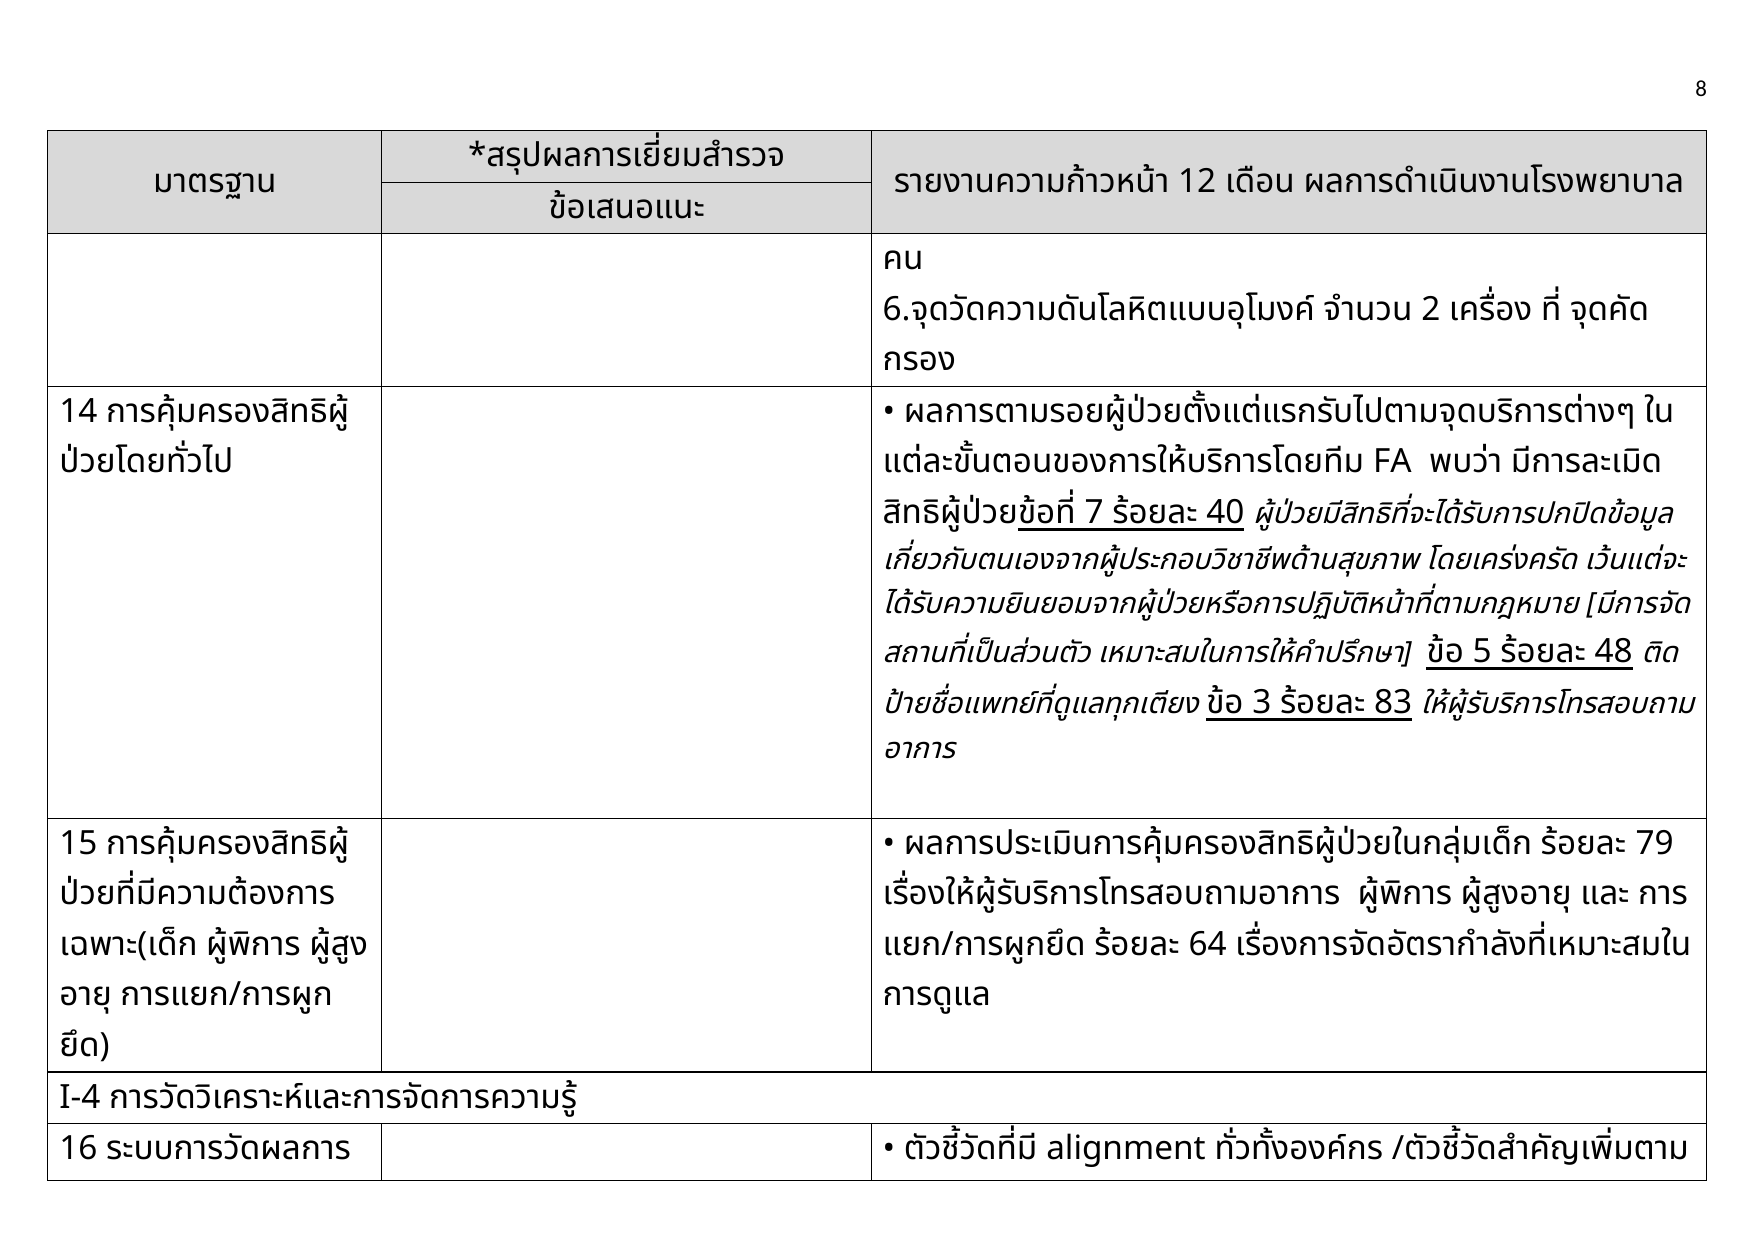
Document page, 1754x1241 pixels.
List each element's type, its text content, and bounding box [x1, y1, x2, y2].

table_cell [872, 1124, 1706, 1180]
table_cell 16 ระบบการวัดผลการดำเนินงาน [48, 1124, 381, 1180]
table_cell ข้อเสนอแนะ [382, 183, 871, 233]
table_cell • ผลการตามรอยผู้ป่วยตั้งแต่แรกรับไปตามจุดบริการต่างๆ ในแต่ละขั้นตอนของการให้บริการโดยทีม FA พบว่า มีการละเมิดสิทธิผู้ป่วยข้อที่ 7 ร้อยละ 40 ผู้ป่วยมีสิทธิที่จะได้รับการปกปิดข้อมูลเกี่ยวกับตนเองจากผู้ประกอบวิชาชีพด้านสุขภาพ โดยเคร่งครัด เว้นแต่จะได้รับความยินยอมจากผู้ป่วยหรือการปฏิบัติหน้าที่ตามกฎหมาย [มีการจัดสถานที่เป็นส่วนตัว เหมาะสมในการให้คำปรึกษา] ข้อ 5 ร้อยละ 48 ติดป้ายชื่อแพทย์ที่ดูแลทุกเตียง ข้อ 3 ร้อยละ 83 ให้ผู้รับริการโทรสอบถามอาการ [872, 387, 1706, 817]
table_header มาตรฐาน [48, 131, 381, 233]
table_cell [872, 234, 1706, 386]
table_cell [382, 234, 871, 386]
table_cell [382, 819, 871, 1071]
table_cell [382, 387, 871, 817]
table_header *สรุปผลการเยี่ยมสำรวจ [382, 131, 871, 182]
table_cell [48, 234, 381, 386]
table_header รายงานความก้าวหน้า 12 เดือน ผลการดำเนินงานโรงพยาบาล [872, 131, 1706, 233]
table_cell [382, 1124, 871, 1180]
table_cell • ผลการประเมินการคุ้มครองสิทธิผู้ป่วยในกลุ่มเด็ก ร้อยละ 79 เรื่องให้ผู้รับริการโทรสอบถามอาการ ผู้พิการ ผู้สูงอายุ และ การแยก/การผูกยึด ร้อยละ 64 เรื่องการจัดอัตรากำลังที่เหมาะสมในการดูแล [872, 819, 1706, 1071]
table_cell I-4 การวัดวิเคราะห์และการจัดการความรู้ [48, 1073, 1706, 1123]
table_cell 15 การคุ้มครองสิทธิผู้ป่วยที่มีความต้องการเฉพาะ(เด็ก ผู้พิการ ผู้สูงอายุ การแยก/การผูกยึด) [48, 819, 381, 1071]
table_cell 14 การคุ้มครองสิทธิผู้ป่วยโดยทั่วไป [48, 387, 381, 817]
